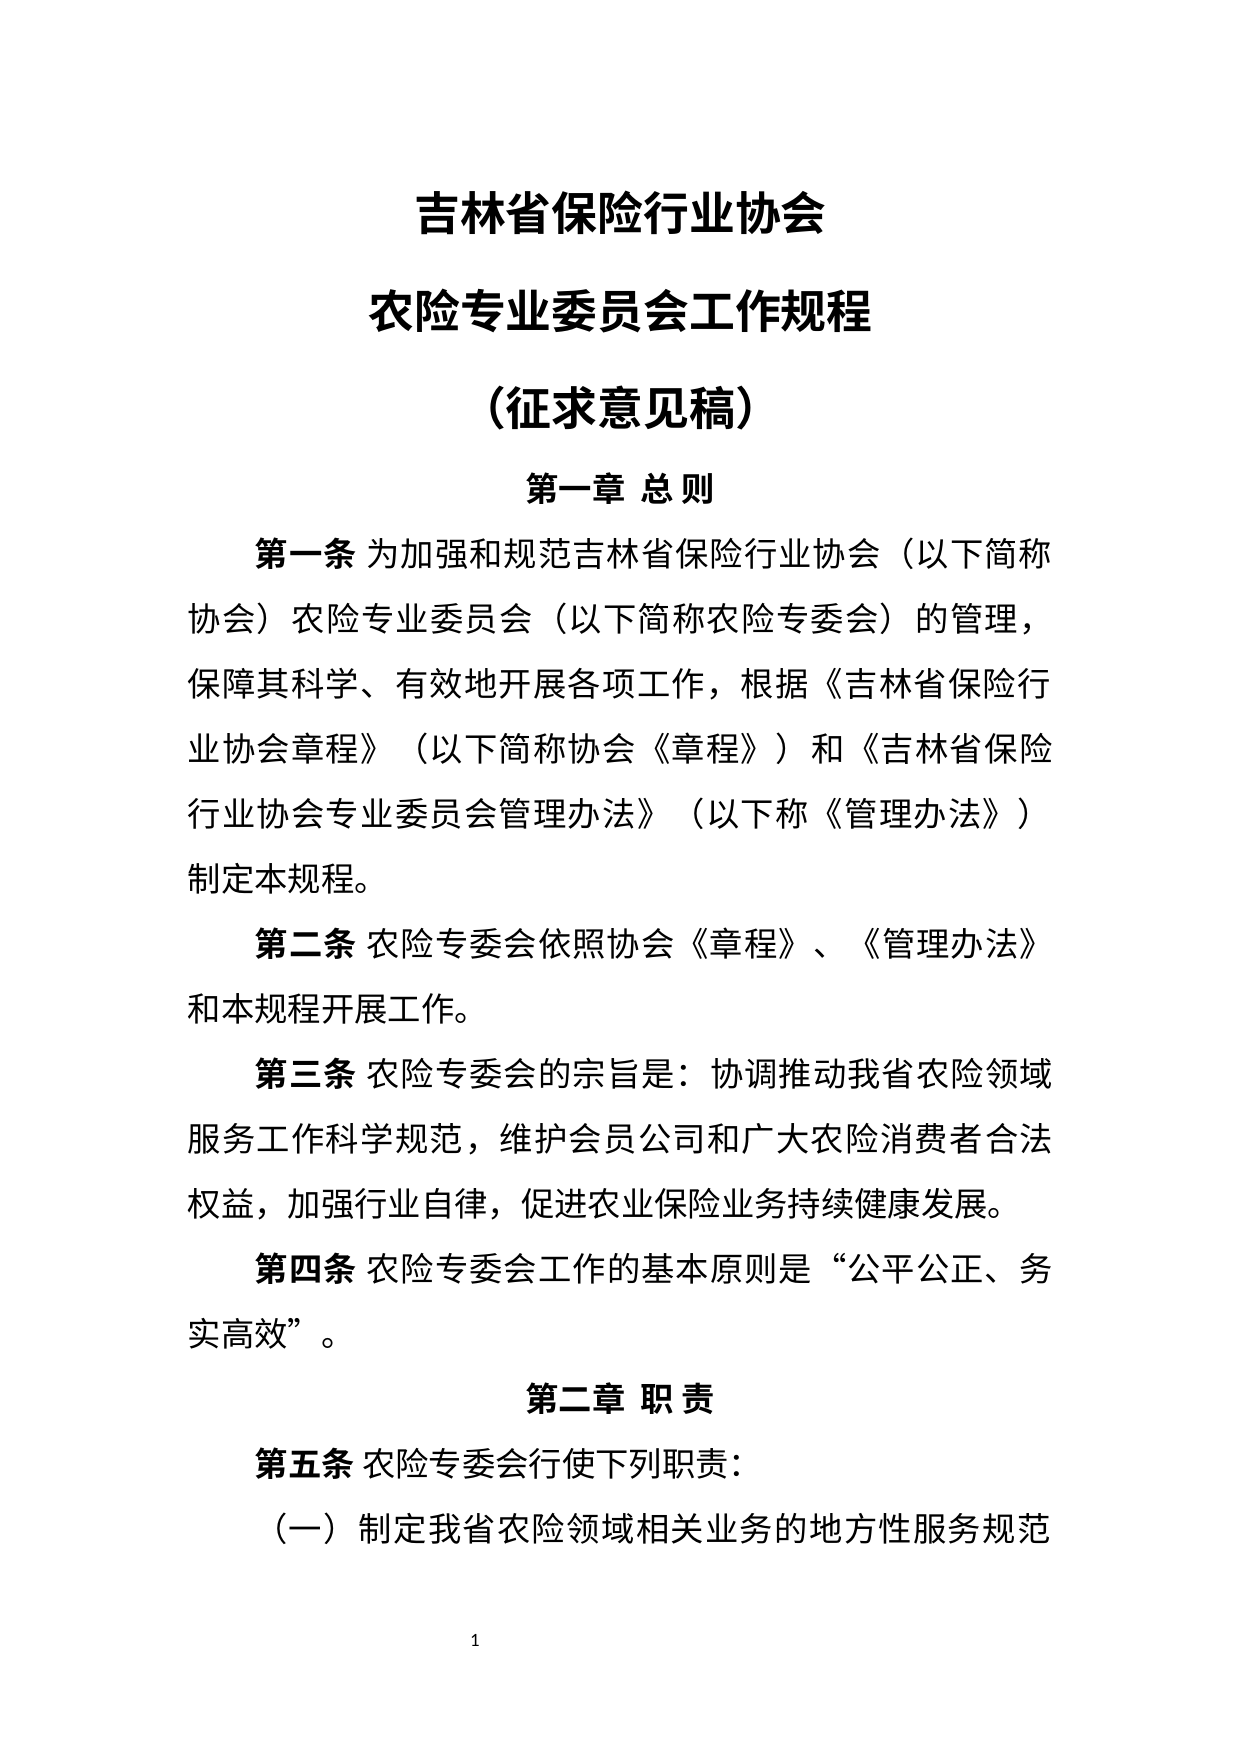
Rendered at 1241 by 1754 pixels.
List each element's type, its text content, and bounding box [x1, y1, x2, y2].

list 总 则 [187, 454, 1053, 519]
text （征求意见稿） [187, 357, 1053, 454]
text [187, 1494, 1053, 1559]
text 第三条 农险专委会的宗旨是：协调推动我省农险领域服务工作科学规范，维护会员公司和广大农险消费者合法权益，加强行业自律，促进农业保险业务持续健康发展。 [187, 1039, 1053, 1234]
text 第四条 农险专委会工作的基本原则是“公平公正、务实高效”。 [187, 1234, 1053, 1364]
text 第二章 职 责 [187, 1364, 1053, 1429]
text 农险专业委员会工作规程 [187, 259, 1053, 357]
text 第一条 为加强和规范吉林省保险行业协会（以下简称协会）农险专业委员会（以下简称农险专委会）的管理，保障其科学、有效地开展各项工作，根据《吉林省保险行业协会章程》（以下简称协会《章程》）和《吉林省保险行业协会专业委员会管理办法》（以下称《管理办法》）制定本规程。 [187, 519, 1053, 909]
text 第五条 农险专委会行使下列职责： [187, 1429, 1053, 1494]
text 第二条 农险专委会依照协会《章程》、《管理办法》和本规程开展工作。 [187, 909, 1053, 1039]
text 吉林省保险行业协会 [187, 162, 1053, 259]
